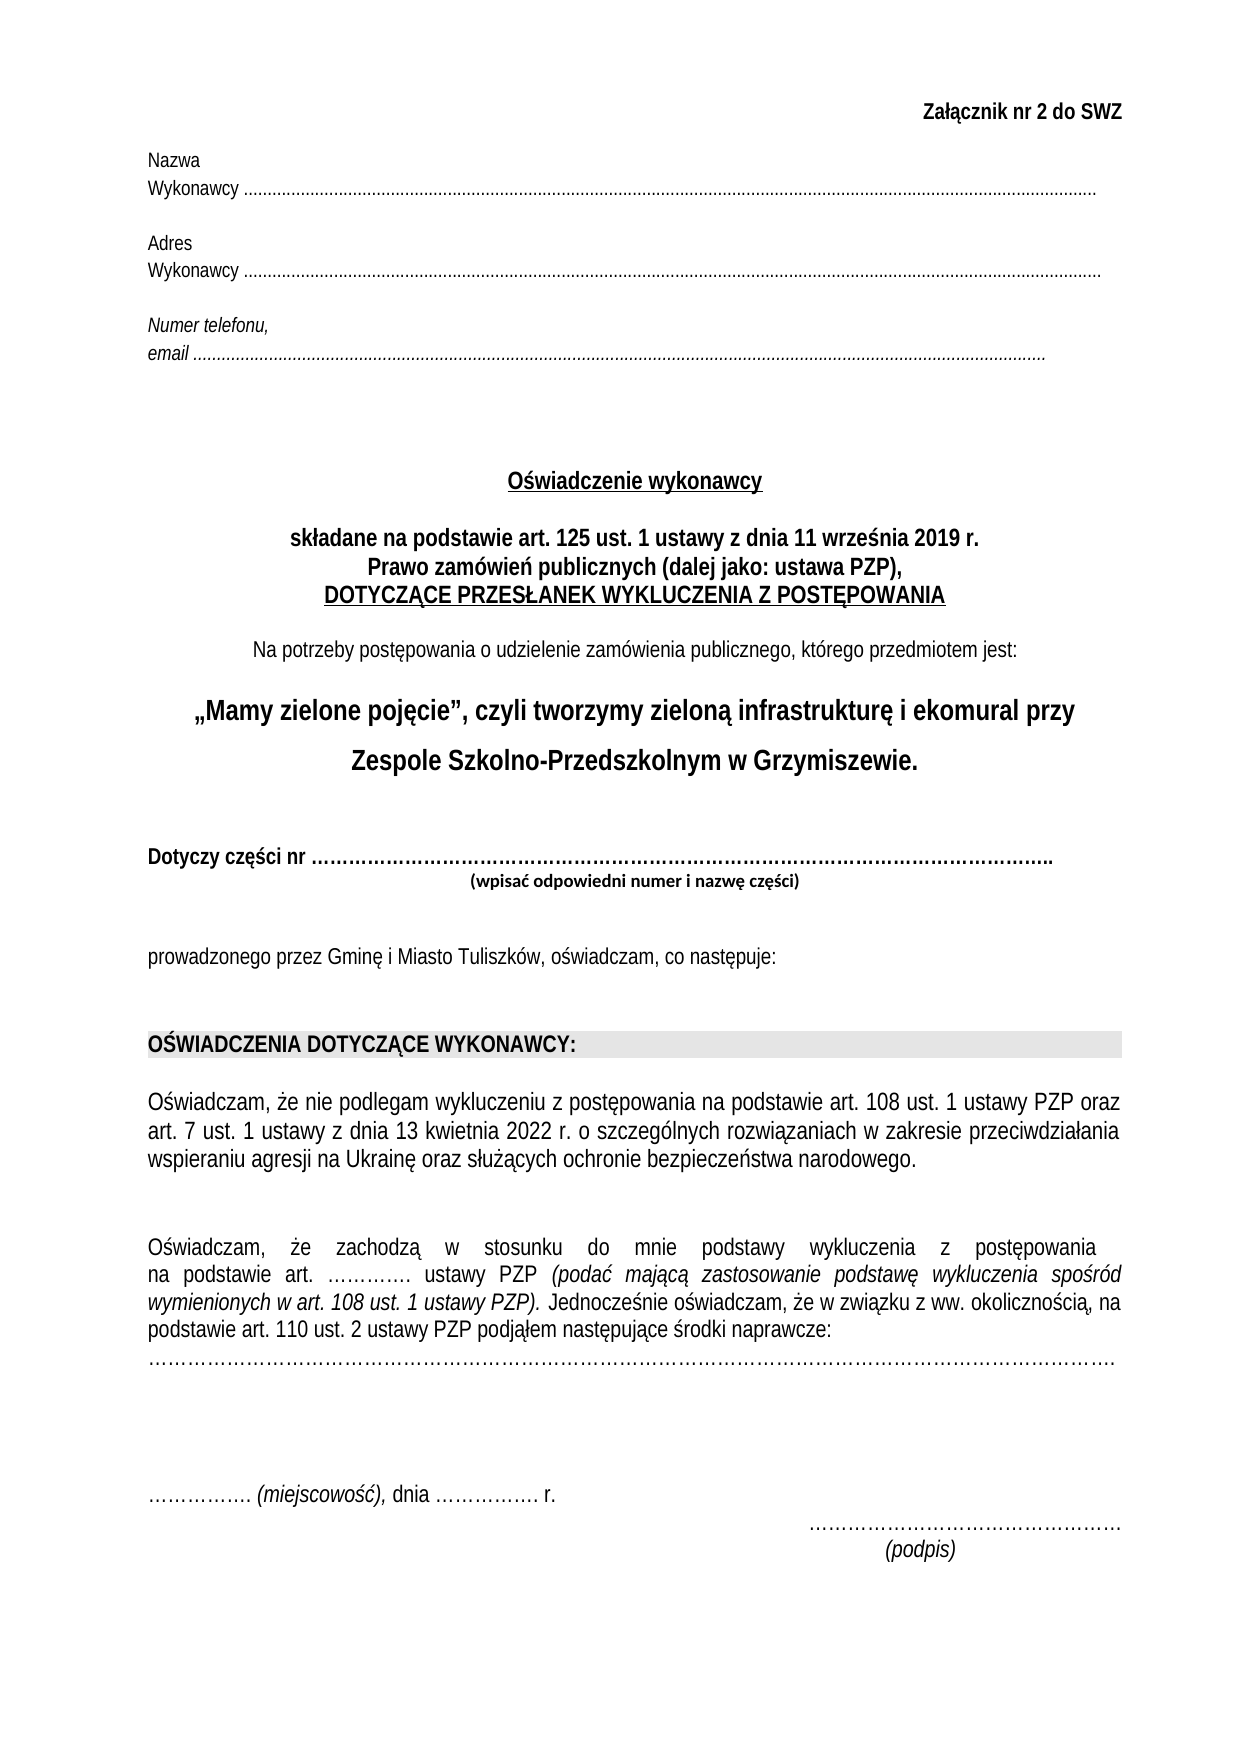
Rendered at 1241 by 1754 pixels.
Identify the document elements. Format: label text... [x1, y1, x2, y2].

text Oświadczam, że zachodzą w stosunku do mnie podstawy wykluczenia z postępowania na podstawie art. …………. ustawy PZP (podać mającą zastosowanie podstawę wykluczenia spośród wymienionych w art. 108 ust. 1 ustawy PZP). Jednocześnie oświadczam, że w związku z ww. okolicznością, na podstawie art. 110 ust. 2 ustawy PZP podjąłem następujące środki naprawcze: [148, 1233, 1122, 1343]
text Adres Wykonawcy ..................................................................................................................................................................................... [148, 231, 1122, 282]
text …………………………………………………………………………………………………………………………………. [148, 1343, 1122, 1370]
text prowadzonego przez Gminę i Miasto Tuliszków, oświadczam, co następuje: [148, 943, 1122, 969]
text Oświadczam, że nie podlegam wykluczeniu z postępowania na podstawie art. 108 ust. 1 ustawy PZP oraz art. 7 ust. 1 ustawy z dnia 13 kwietnia 2022 r. o szczególnych rozwiązaniach w zakresie przeciwdziałania wspieraniu agresji na Ukrainę oraz służących ochronie bezpieczeństwa narodowego. [148, 1087, 1122, 1173]
text Numer telefonu, email .................................................................................................................................................................................... [148, 313, 1122, 365]
text ……………. (miejscowość), dnia ……………. r. [148, 1480, 1122, 1508]
text ………………………………………… [148, 1508, 1122, 1535]
text Nazwa Wykonawcy .................................................................................................................................................................................... [148, 148, 1122, 200]
text (podpis) [811, 1535, 1122, 1563]
text Oświadczenie wykonawcy [148, 466, 1122, 494]
text „Mamy zielone pojęcie”, czyli tworzymy zieloną infrastrukturę i ekomural przy Zespole Szkolno-Przedszkolnym w Grzymiszewie. [148, 693, 1122, 776]
text Dotyczy części nr ……………………………………………………………………………………………………….. [148, 843, 1122, 869]
text OŚWIADCZENIA DOTYCZĄCE WYKONAWCY: [148, 1031, 1122, 1058]
text Prawo zamówień publicznych (dalej jako: ustawa PZP), [148, 552, 1122, 580]
text (wpisać odpowiedni numer i nazwę części) [148, 869, 1122, 892]
text Na potrzeby postępowania o udzielenie zamówienia publicznego, którego przedmiotem jest: [148, 636, 1122, 663]
text DOTYCZĄCE PRZESŁANEK WYKLUCZENIA Z POSTĘPOWANIA [148, 580, 1122, 609]
text składane na podstawie art. 125 ust. 1 ustawy z dnia 11 września 2019 r. [148, 523, 1122, 552]
